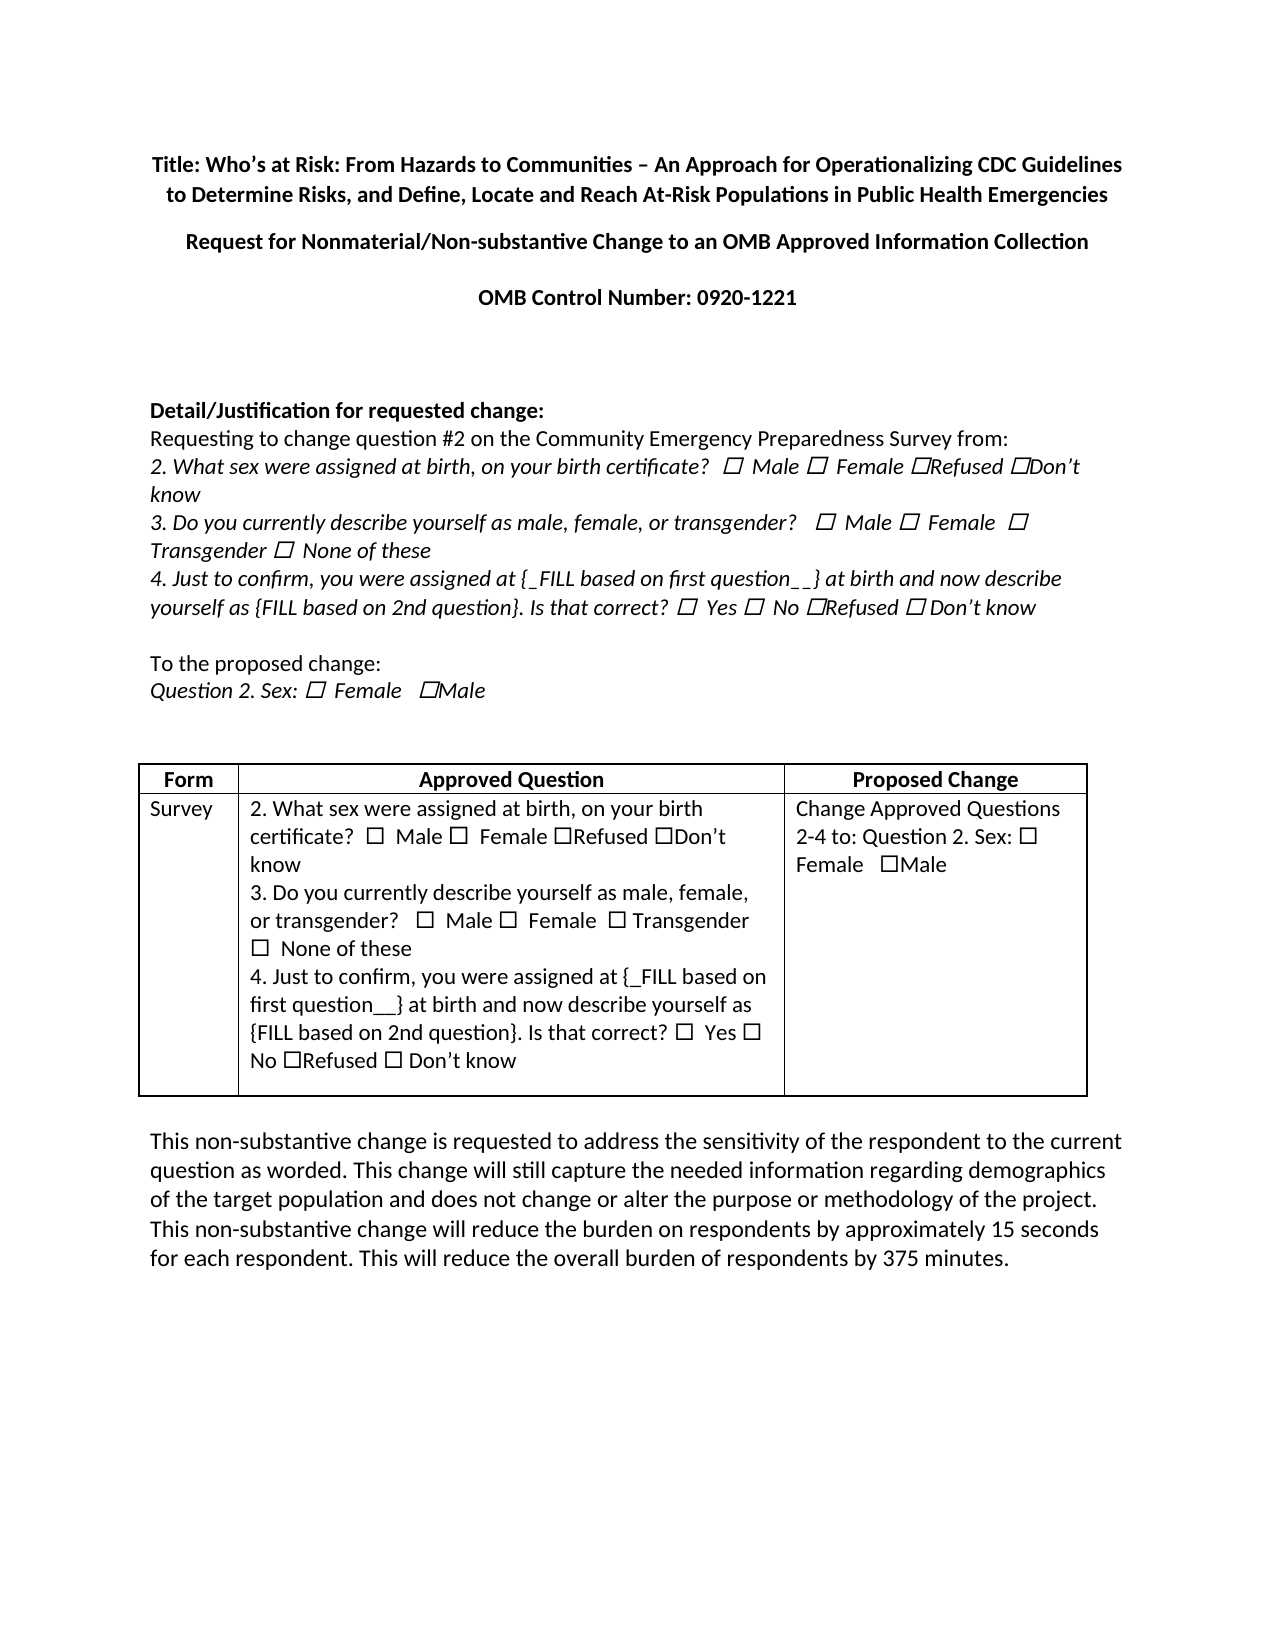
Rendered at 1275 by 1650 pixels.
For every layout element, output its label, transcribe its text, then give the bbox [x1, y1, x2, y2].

table_header Proposed Change [785, 765, 1086, 793]
text Detail/Justification for requested change: [150, 396, 1125, 424]
table_cell Change Approved Questions 2-4 to: Question 2. Sex: Female Male [785, 794, 1086, 1094]
table_cell Survey [140, 794, 238, 1094]
text Requesting to change question #2 on the Community Emergency Preparedness Survey from: [150, 424, 1125, 452]
text OMB Control Number: 0920-1221 [150, 283, 1125, 311]
text Title: Who’s at Risk: From Hazards to Communities – An Approach for Operationalizing CDC Guidelines to Determine Risks, and Define, Locate and Reach At-Risk Populations in Public Health Emergencies [150, 150, 1125, 208]
text To the proposed change: [150, 649, 1125, 677]
text Request for Nonmaterial/Non-substantive Change to an OMB Approved Information Collection [150, 227, 1125, 255]
text This non-substantive change is requested to address the sensitivity of the respondent to the current question as worded. This change will still capture the needed information regarding demographics of the target population and does not change or alter the purpose or methodology of the project. This non-substantive change will reduce the burden on respondents by approximately 15 seconds for each respondent. This will reduce the overall burden of respondents by 375 minutes. [150, 1126, 1125, 1272]
text Question 2. Sex: Female Male [150, 677, 1125, 705]
table_cell 2. What sex were assigned at birth, on your birth certificate? Male Female Refused Don’t know 3. Do you currently describe yourself as male, female, or transgender? Male Female Transgender None of these 4. Just to confirm, you were assigned at {_FILL based on first question__} at birth and now describe yourself as {FILL based on 2nd question}. Is that correct? Yes No Refused Don’t know [239, 794, 784, 1094]
table_header Approved Question [239, 765, 784, 793]
text 2. What sex were assigned at birth, on your birth certificate? Male Female Refused Don’t know 3. Do you currently describe yourself as male, female, or transgender? Male Female Transgender None of these 4. Just to confirm, you were assigned at {_FILL based on first question__} at birth and now describe yourself as {FILL based on 2nd question}. Is that correct? Yes No Refused Don’t know [150, 452, 1125, 621]
table_header Form [140, 765, 238, 793]
